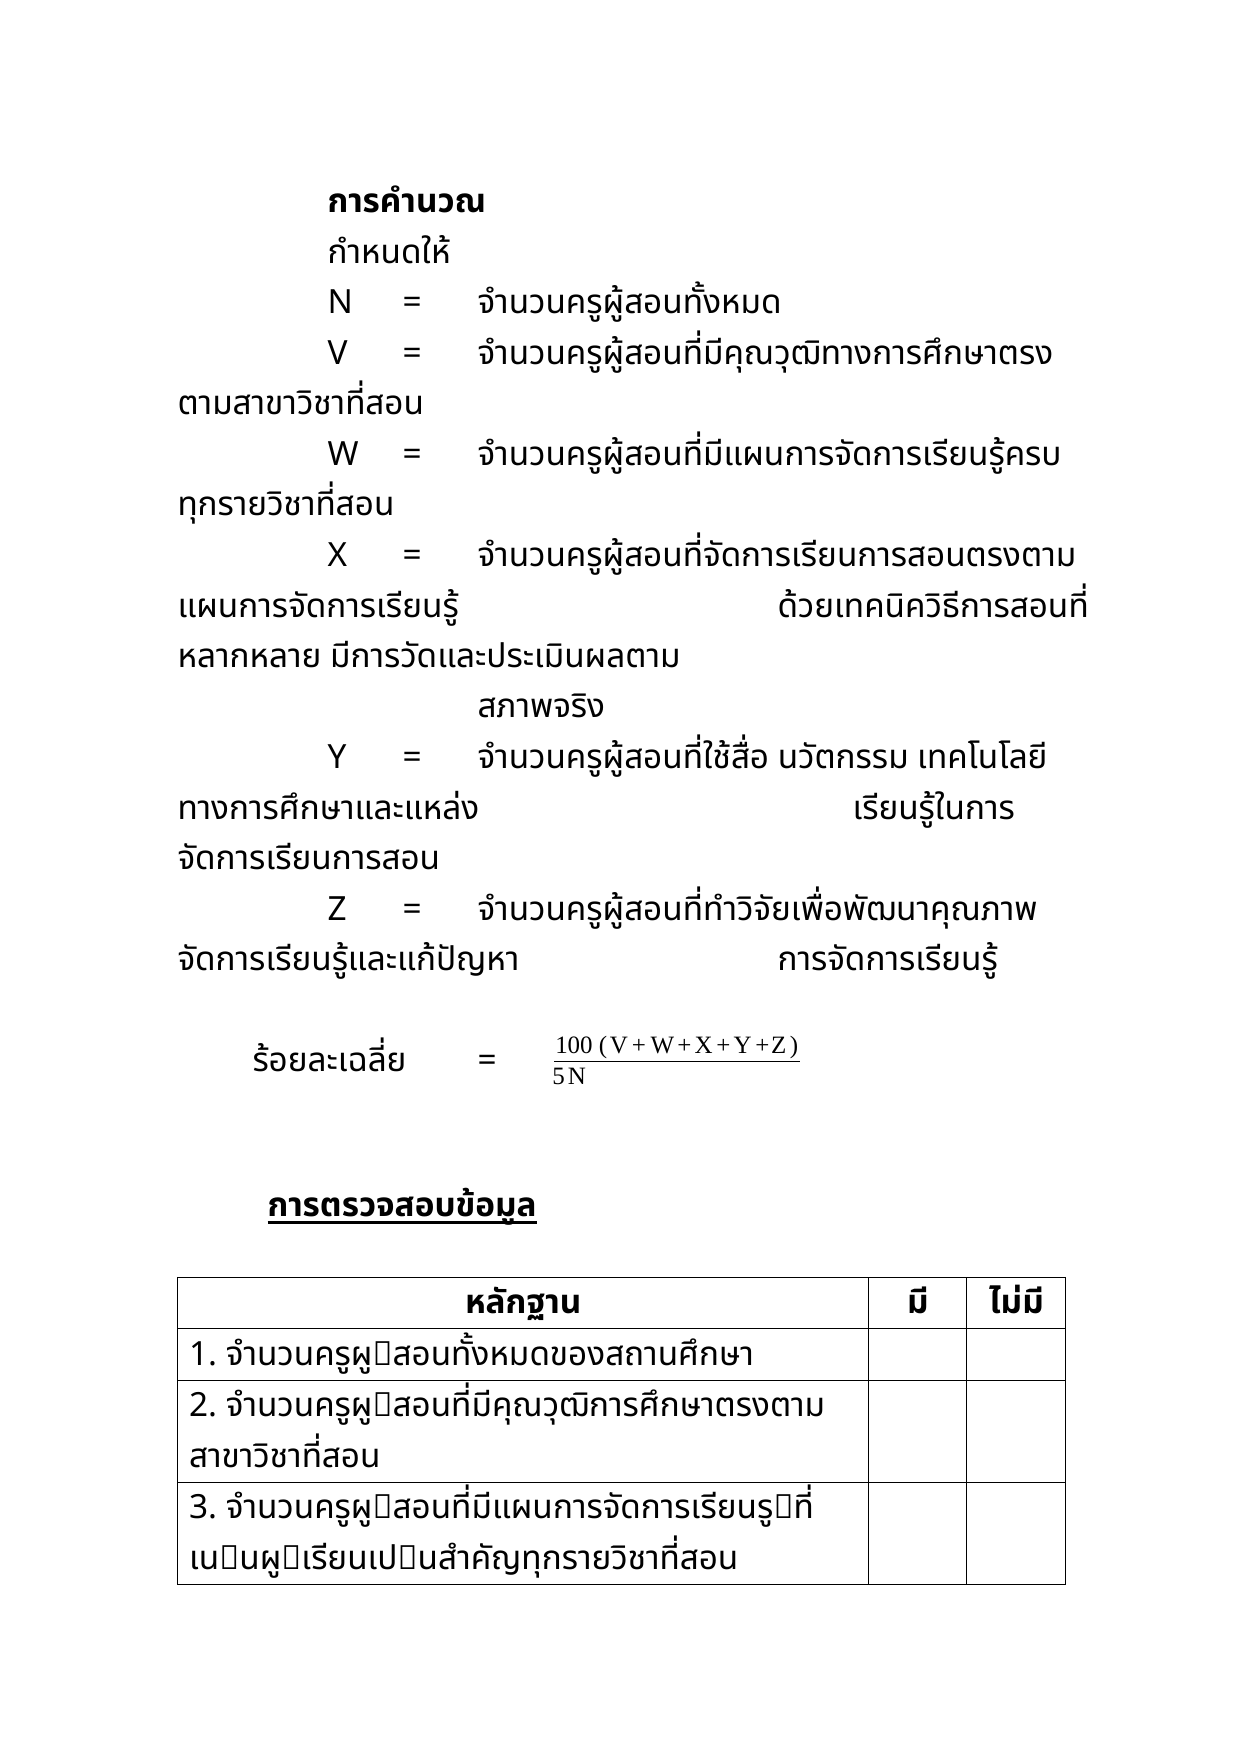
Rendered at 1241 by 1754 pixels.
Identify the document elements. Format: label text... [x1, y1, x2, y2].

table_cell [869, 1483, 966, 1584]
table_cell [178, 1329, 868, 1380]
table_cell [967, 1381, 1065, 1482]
text Y = จำนวนครูผู้สอนที่ใช้สื่อ นวัตกรรม เทคโนโลยีทางการศึกษาและแหล่ง เรียนรู้ในการจัดการเรียนการสอน [177, 733, 1092, 884]
text X = จำนวนครูผู้สอนที่จัดการเรียนการสอนตรงตามแผนการจัดการเรียนรู้ ด้วยเทคนิควิธีการสอนที่หลากหลาย มีการวัดและประเมินผลตาม [177, 531, 1092, 682]
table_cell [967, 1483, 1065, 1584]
text N = จำนวนครูผู้สอนทั้งหมด [177, 278, 1092, 329]
text V = จำนวนครูผู้สอนที่มีคุณวุฒิทางการศึกษาตรงตามสาขาวิชาที่สอน [177, 329, 1092, 430]
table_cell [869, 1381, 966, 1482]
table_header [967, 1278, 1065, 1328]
text ร้อยละเฉลี่ย = [177, 1031, 1092, 1090]
text การคำนวณ [177, 177, 1092, 228]
text Z = จำนวนครูผู้สอนที่ทำวิจัยเพื่อพัฒนาคุณภาพจัดการเรียนรู้และแก้ปัญหา การจัดการเรียนรู้ [177, 884, 1092, 986]
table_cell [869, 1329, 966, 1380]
text สภาพจริง [177, 682, 1092, 733]
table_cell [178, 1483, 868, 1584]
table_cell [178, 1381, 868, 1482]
text กำหนดให้ [177, 228, 1092, 278]
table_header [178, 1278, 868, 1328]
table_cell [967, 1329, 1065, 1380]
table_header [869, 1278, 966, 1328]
text W = จำนวนครูผู้สอนที่มีแผนการจัดการเรียนรู้ครบทุกรายวิชาที่สอน [177, 430, 1092, 531]
text การตรวจสอบข้อมูล [177, 1181, 1092, 1231]
